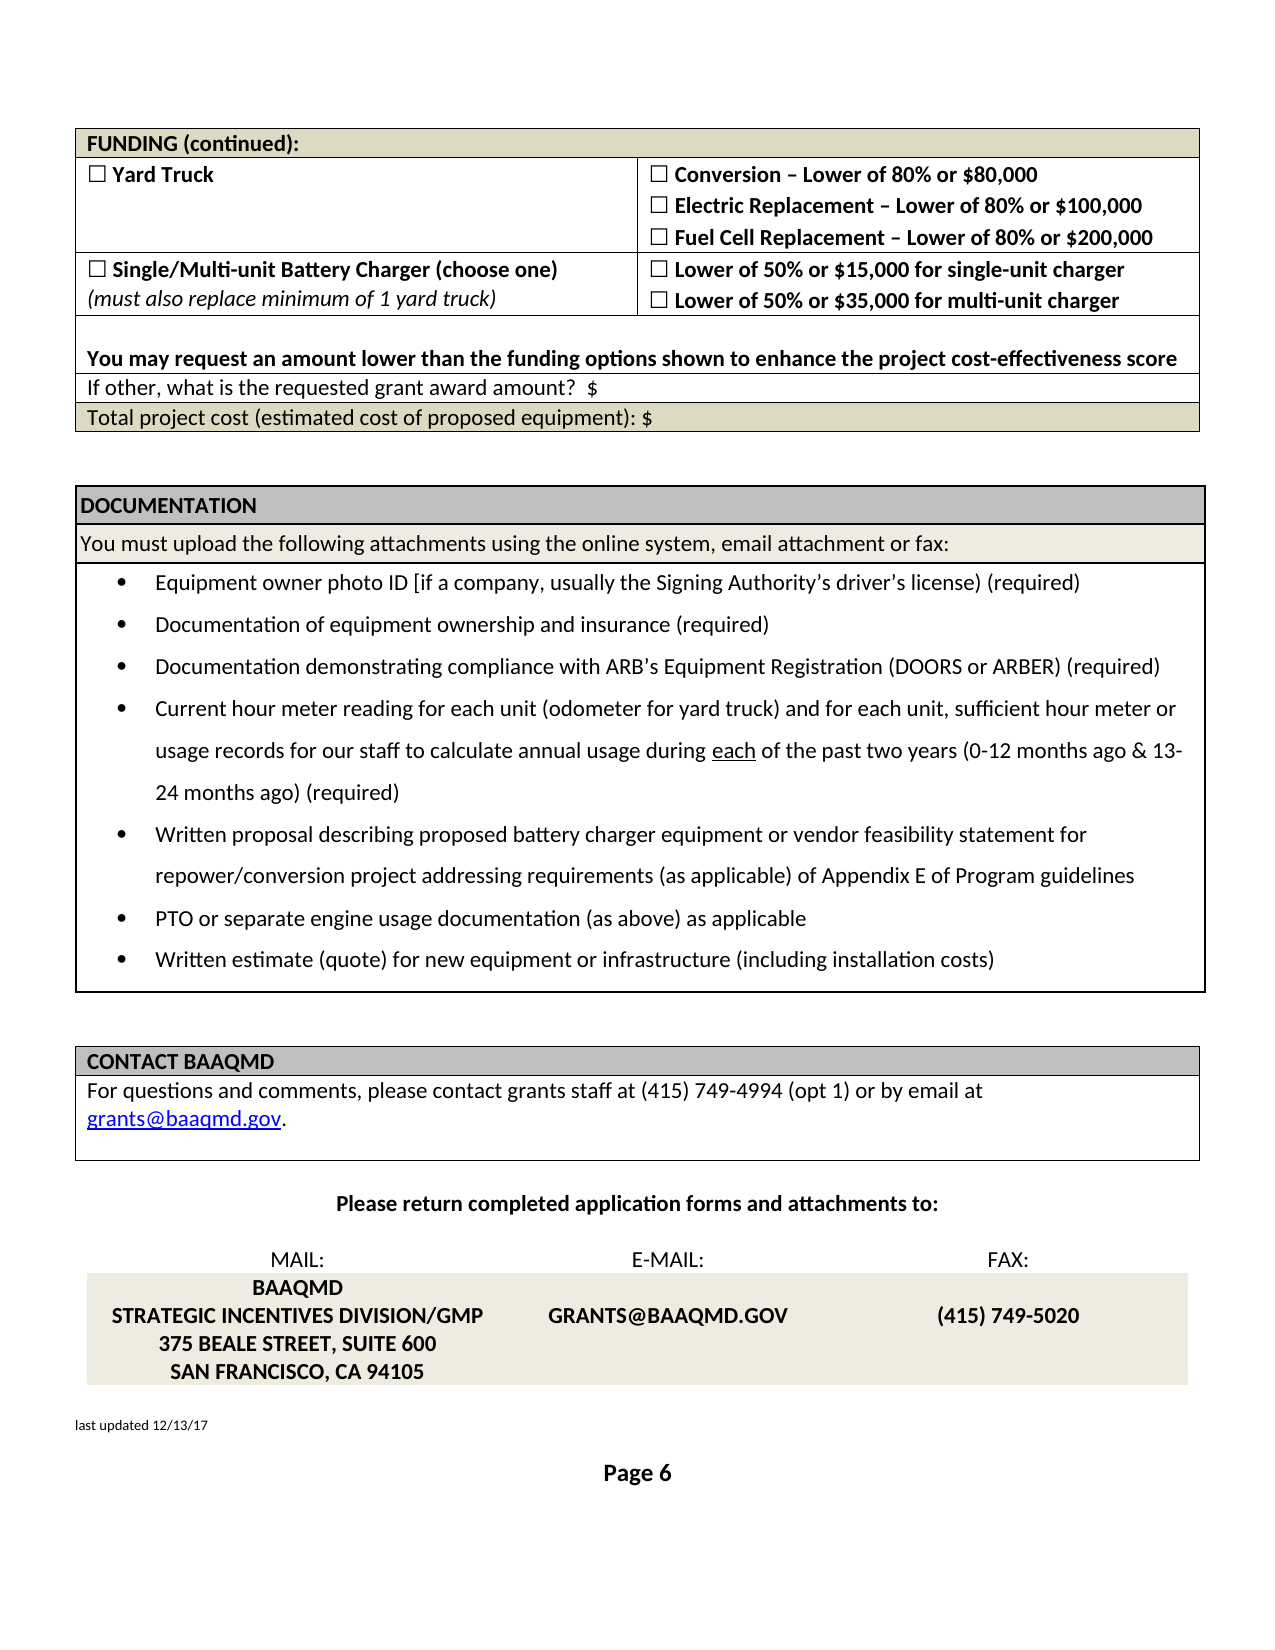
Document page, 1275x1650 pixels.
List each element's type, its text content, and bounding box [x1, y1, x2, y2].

table_header DOCUMENTATION [77, 487, 1204, 523]
table_cell For questions and comments, please contact grants staff at (415) 749-4994 (opt 1) or by email at grants@baaqmd.gov. [76, 1076, 1199, 1160]
text last updated 12/13/17 [75, 1386, 1200, 1434]
table_cell If other, what is the requested grant award amount? $ [76, 374, 1199, 402]
table_cell You must upload the following attachments using the online system, email attachment or fax: [77, 525, 1204, 562]
table_cell Conversion – Lower of 80% or $80,000 Electric Replacement – Lower of 80% or $100,000 Fuel Cell Replacement – Lower of 80% or $200,000 [638, 158, 1199, 252]
table_cell Yard Truck [76, 158, 637, 252]
table_cell Total project cost (estimated cost of proposed equipment): $ [76, 403, 1199, 431]
table_cell Lower of 50% or $15,000 for single-unit charger Lower of 50% or $35,000 for multi-unit charger [638, 253, 1199, 315]
table_header CONTACT BAAQMD [76, 1047, 1199, 1075]
table_cell Single/Multi-unit Battery Charger (choose one) (must also replace minimum of 1 yard truck) [76, 253, 637, 315]
table_cell Equipment owner photo ID [if a company, usually the Signing Authority’s driver’s license) (required) Documentation of equipment ownership and insurance (required) Documentation demonstrating compliance with ARB’s Equipment Registration (DOORS or ARBER) (required) Current hour meter reading for each unit (odometer for yard truck) and for each unit, sufficient hour meter or usage records for our staff to calculate annual usage during each of the past two years (0-12 months ago & 13-24 months ago) (required) Written proposal describing proposed battery charger equipment or vendor feasibility statement for repower/conversion project addressing requirements (as applicable) of Appendix E of Program guidelines PTO or separate engine usage documentation (as above) as applicable Written estimate (quote) for new equipment or infrastructure (including installation costs) [77, 564, 1204, 991]
table_header FUNDING (continued): [76, 129, 1199, 157]
table_cell You may request an amount lower than the funding options shown to enhance the project cost-effectiveness score [76, 316, 1199, 372]
text Page 6 [75, 1457, 1200, 1488]
table_cell Please return completed application forms and attachments to: [76, 1161, 1199, 1386]
